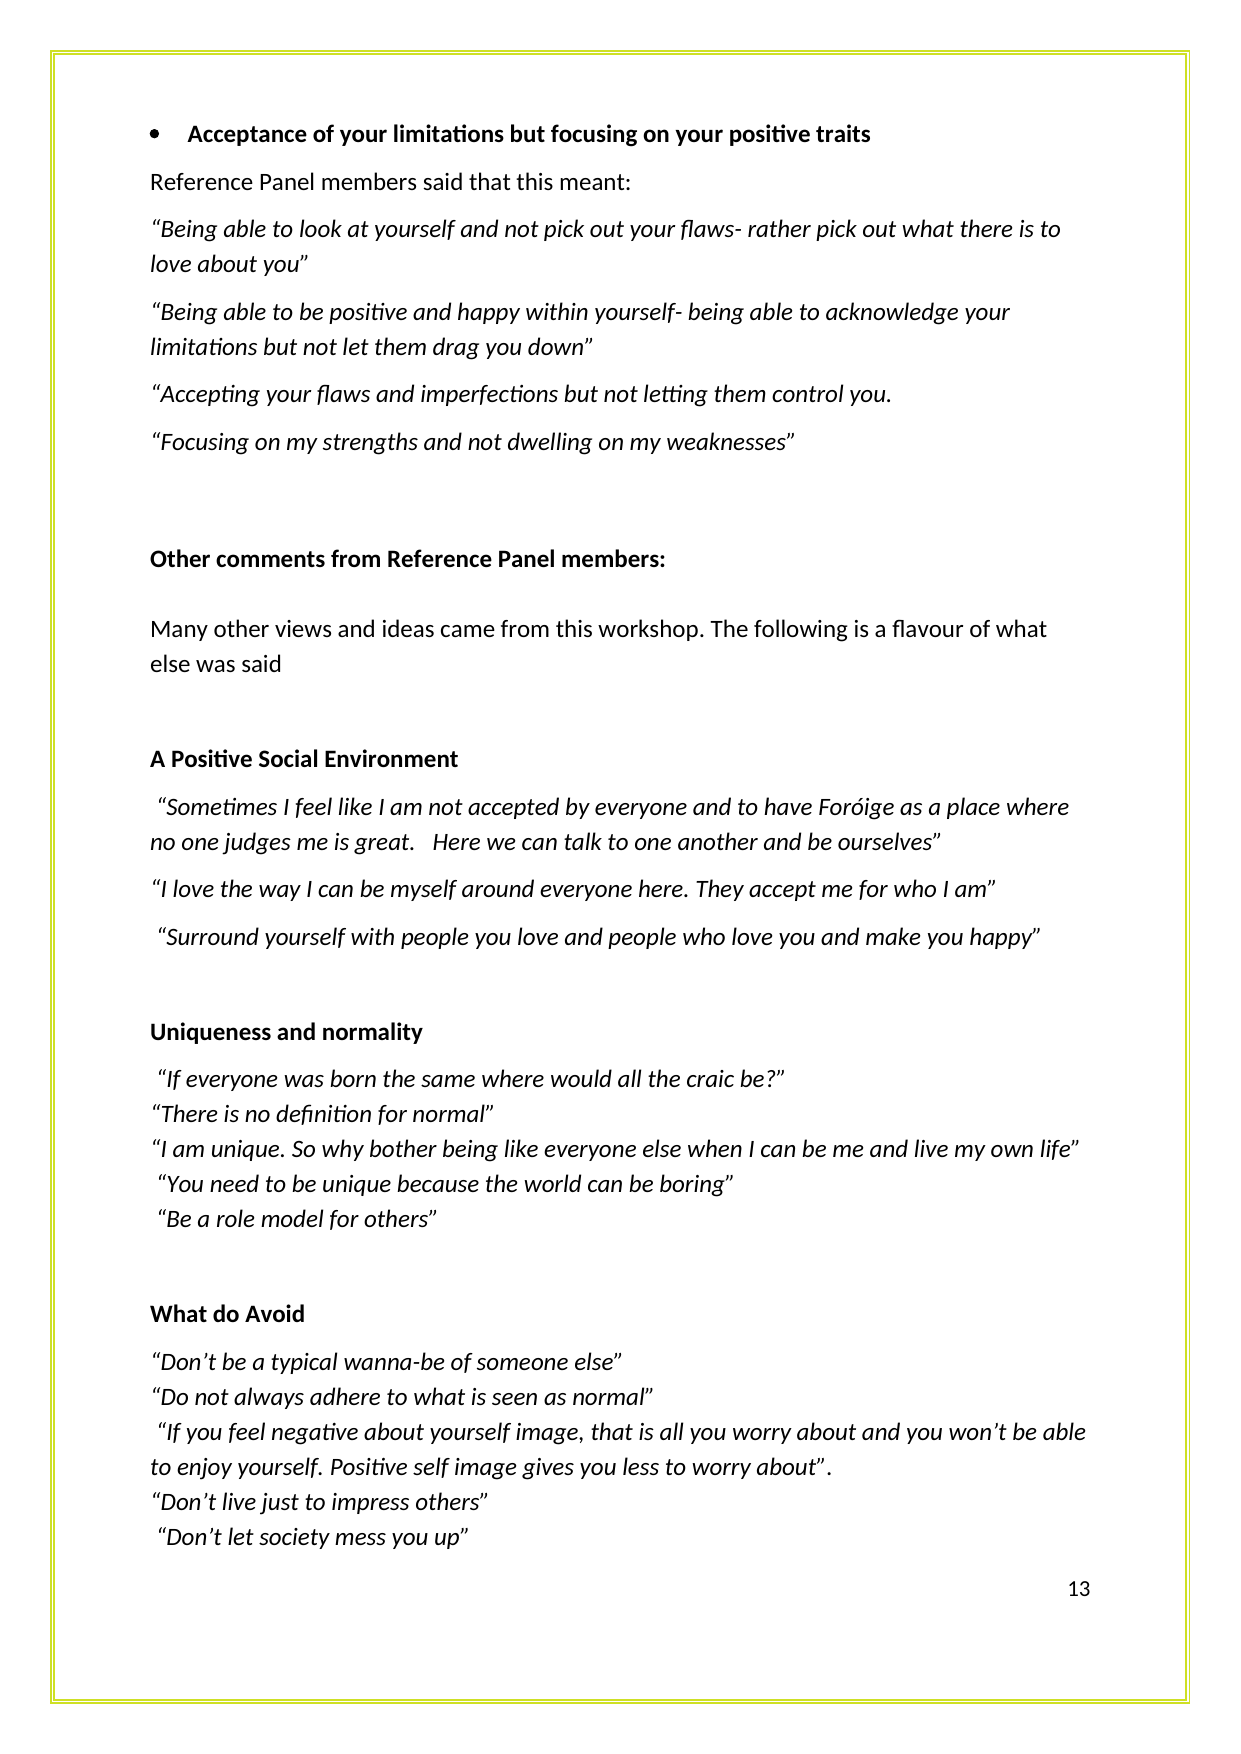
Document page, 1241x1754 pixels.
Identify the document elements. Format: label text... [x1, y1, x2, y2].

text What do Avoid [150, 1298, 1090, 1329]
text Other comments from Reference Panel members: [150, 543, 1090, 574]
text “I love the way I can be myself around everyone here. They accept me for who I am” [150, 873, 1090, 904]
text A Positive Social Environment [150, 743, 1090, 774]
text “Being able to be positive and happy within yourself- being able to acknowledge your limitations but not let them drag you down” [150, 296, 1090, 361]
text “Being able to look at yourself and not pick out your flaws- rather pick out what there is to love about you” [150, 213, 1090, 279]
text “If you feel negative about yourself image, that is all you worry about and you won’t be able to enjoy yourself. Positive self image gives you less to worry about”. [150, 1416, 1090, 1481]
text Reference Panel members said that this meant: [150, 166, 1090, 196]
text “I am unique. So why bother being like everyone else when I can be me and live my own life” [150, 1133, 1090, 1164]
text Uniqueness and normality [150, 1016, 1090, 1046]
text “Don’t live just to impress others” [150, 1486, 1090, 1516]
text “Surround yourself with people you love and people who love you and make you happy” [150, 921, 1090, 951]
text “Don’t let society mess you up” [150, 1521, 1090, 1551]
text Many other views and ideas came from this workshop. The following is a flavour of what else was said [150, 613, 1090, 679]
text “Accepting your flaws and imperfections but not letting them control you. [150, 378, 1090, 409]
text “Be a role model for others” [150, 1203, 1090, 1234]
text “There is no definition for normal” [150, 1098, 1090, 1129]
list Acceptance of your limitations but focusing on your positive traits [150, 118, 1090, 149]
text “Sometimes I feel like I am not accepted by everyone and to have Foróige as a place where no one judges me is great. Here we can talk to one another and be ourselves” [150, 791, 1090, 856]
text “Do not always adhere to what is seen as normal” [150, 1381, 1090, 1411]
text “Focusing on my strengths and not dwelling on my weaknesses” [150, 426, 1090, 456]
text “Don’t be a typical wanna-be of someone else” [150, 1346, 1090, 1376]
text “If everyone was born the same where would all the craic be?” [150, 1063, 1090, 1094]
text “You need to be unique because the world can be boring” [150, 1168, 1090, 1199]
